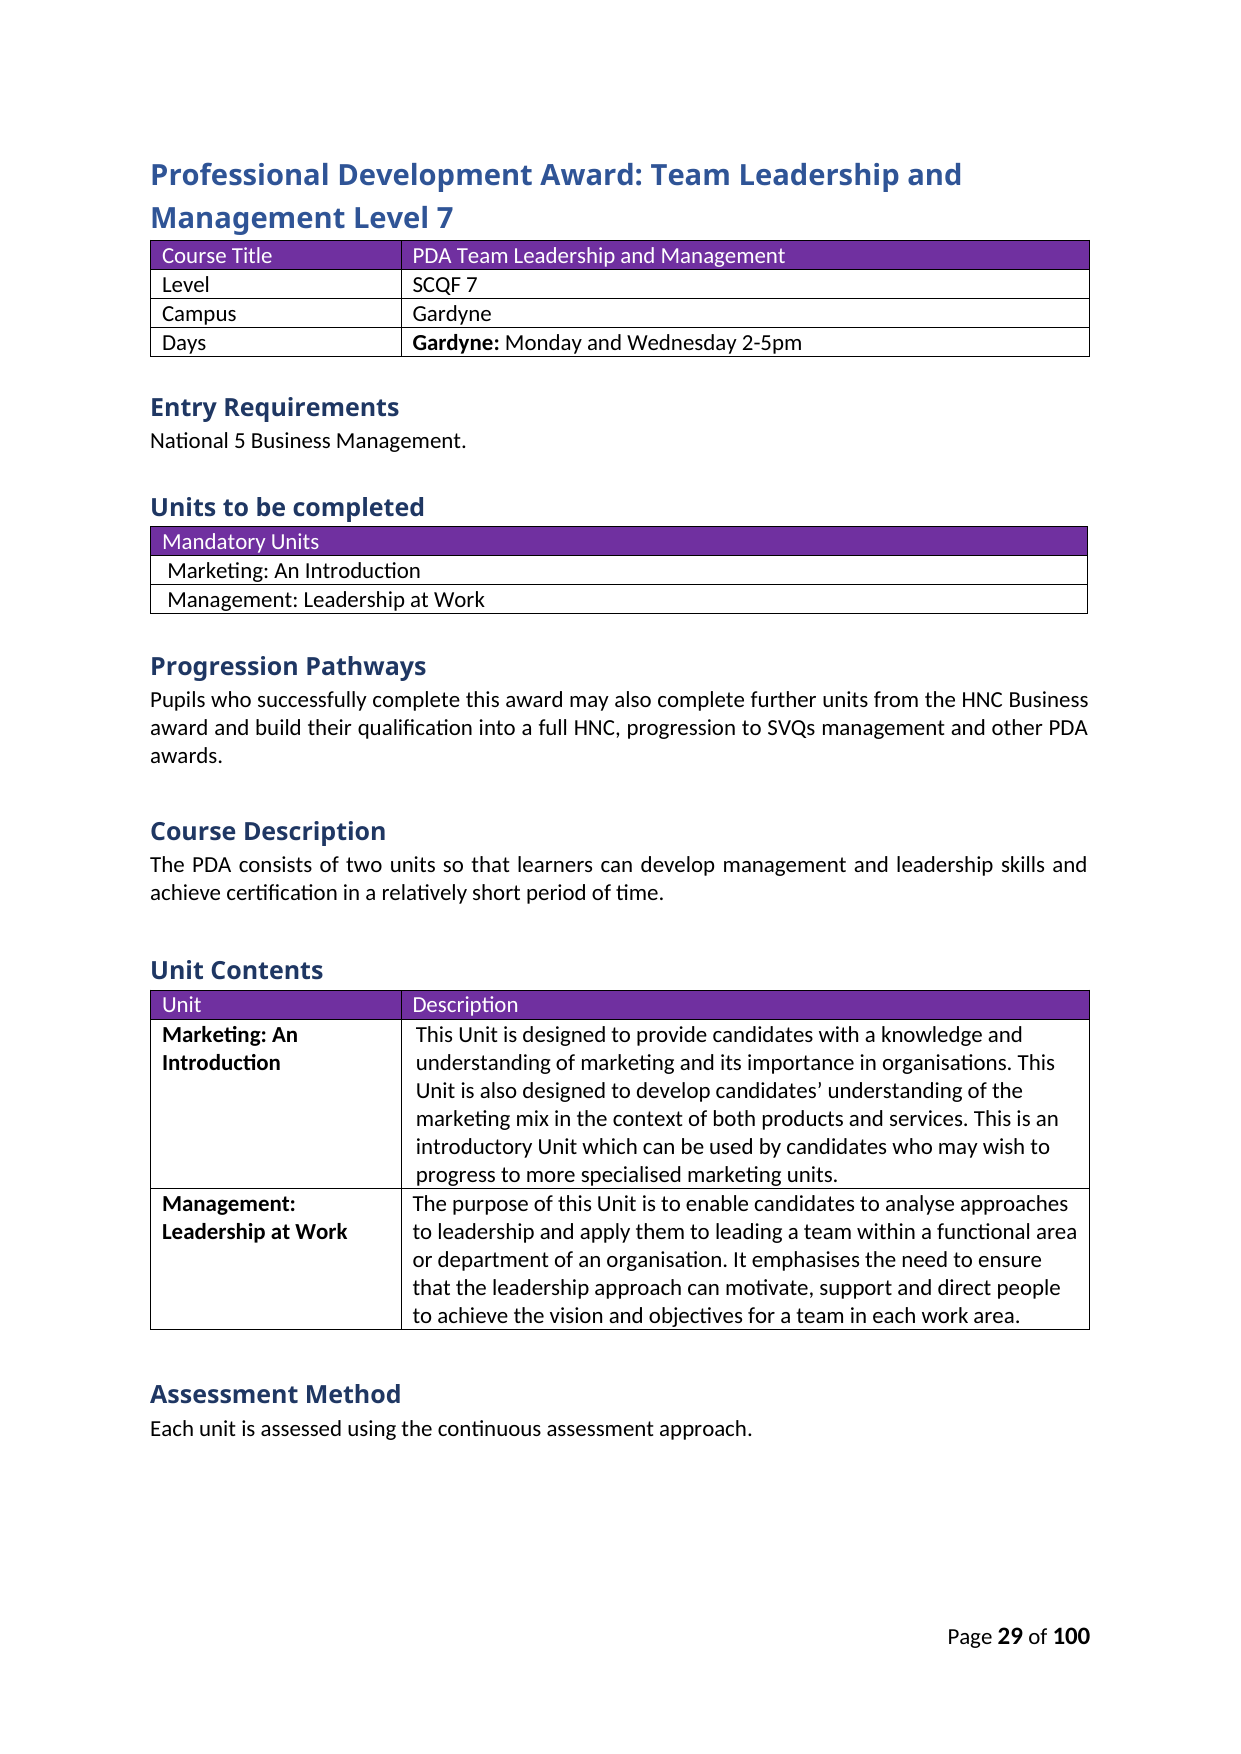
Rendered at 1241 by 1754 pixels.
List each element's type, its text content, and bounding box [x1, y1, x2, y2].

table_cell Days [151, 328, 401, 356]
subtitle Professional Development Award: Team Leadership and Management Level 7 [150, 154, 1090, 237]
subtitle Entry Requirements [150, 390, 1090, 424]
table_header PDA Team Leadership and Management [402, 241, 1089, 269]
table_cell This Unit is designed to provide candidates with a knowledge and understanding of marketing and its importance in organisations. This Unit is also designed to develop candidates’ understanding of the marketing mix in the context of both products and services. This is an introductory Unit which can be used by candidates who may wish to progress to more specialised marketing units. [402, 1020, 1089, 1188]
text Each unit is assessed using the continuous assessment approach. [150, 1414, 1090, 1442]
subtitle Unit Contents [150, 953, 1090, 987]
subtitle Course Description [150, 813, 1090, 847]
table_cell SCQF 7 [402, 270, 1089, 298]
table_cell Management: Leadership at Work [151, 1189, 401, 1329]
subtitle Progression Pathways [150, 649, 1090, 683]
text The PDA consists of two units so that learners can develop management and leadership skills and achieve certification in a relatively short period of time. [150, 850, 1090, 906]
table_cell Level [151, 270, 401, 298]
text Pupils who successfully complete this award may also complete further units from the HNC Business award and build their qualification into a full HNC, progression to SVQs management and other PDA awards. [150, 685, 1090, 769]
text National 5 Business Management. [150, 426, 1075, 454]
table_header Course Title [151, 241, 401, 269]
table_cell Marketing: An Introduction [151, 556, 1087, 584]
table_cell The purpose of this Unit is to enable candidates to analyse approaches to leadership and apply them to leading a team within a functional area or department of an organisation. It emphasises the need to ensure that the leadership approach can motivate, support and direct people to achieve the vision and objectives for a team in each work area. [402, 1189, 1089, 1329]
table_cell Campus [151, 299, 401, 327]
table_header Mandatory Units [151, 527, 1087, 555]
table_cell Marketing: An Introduction [151, 1020, 401, 1188]
table_cell Gardyne: Monday and Wednesday 2-5pm [402, 328, 1089, 356]
subtitle Units to be completed [150, 489, 1090, 523]
table_header Description [402, 991, 1089, 1019]
table_header Unit [151, 991, 401, 1019]
table_cell Management: Leadership at Work [151, 585, 1087, 613]
subtitle Assessment Method [150, 1377, 1090, 1411]
table_cell Gardyne [402, 299, 1089, 327]
